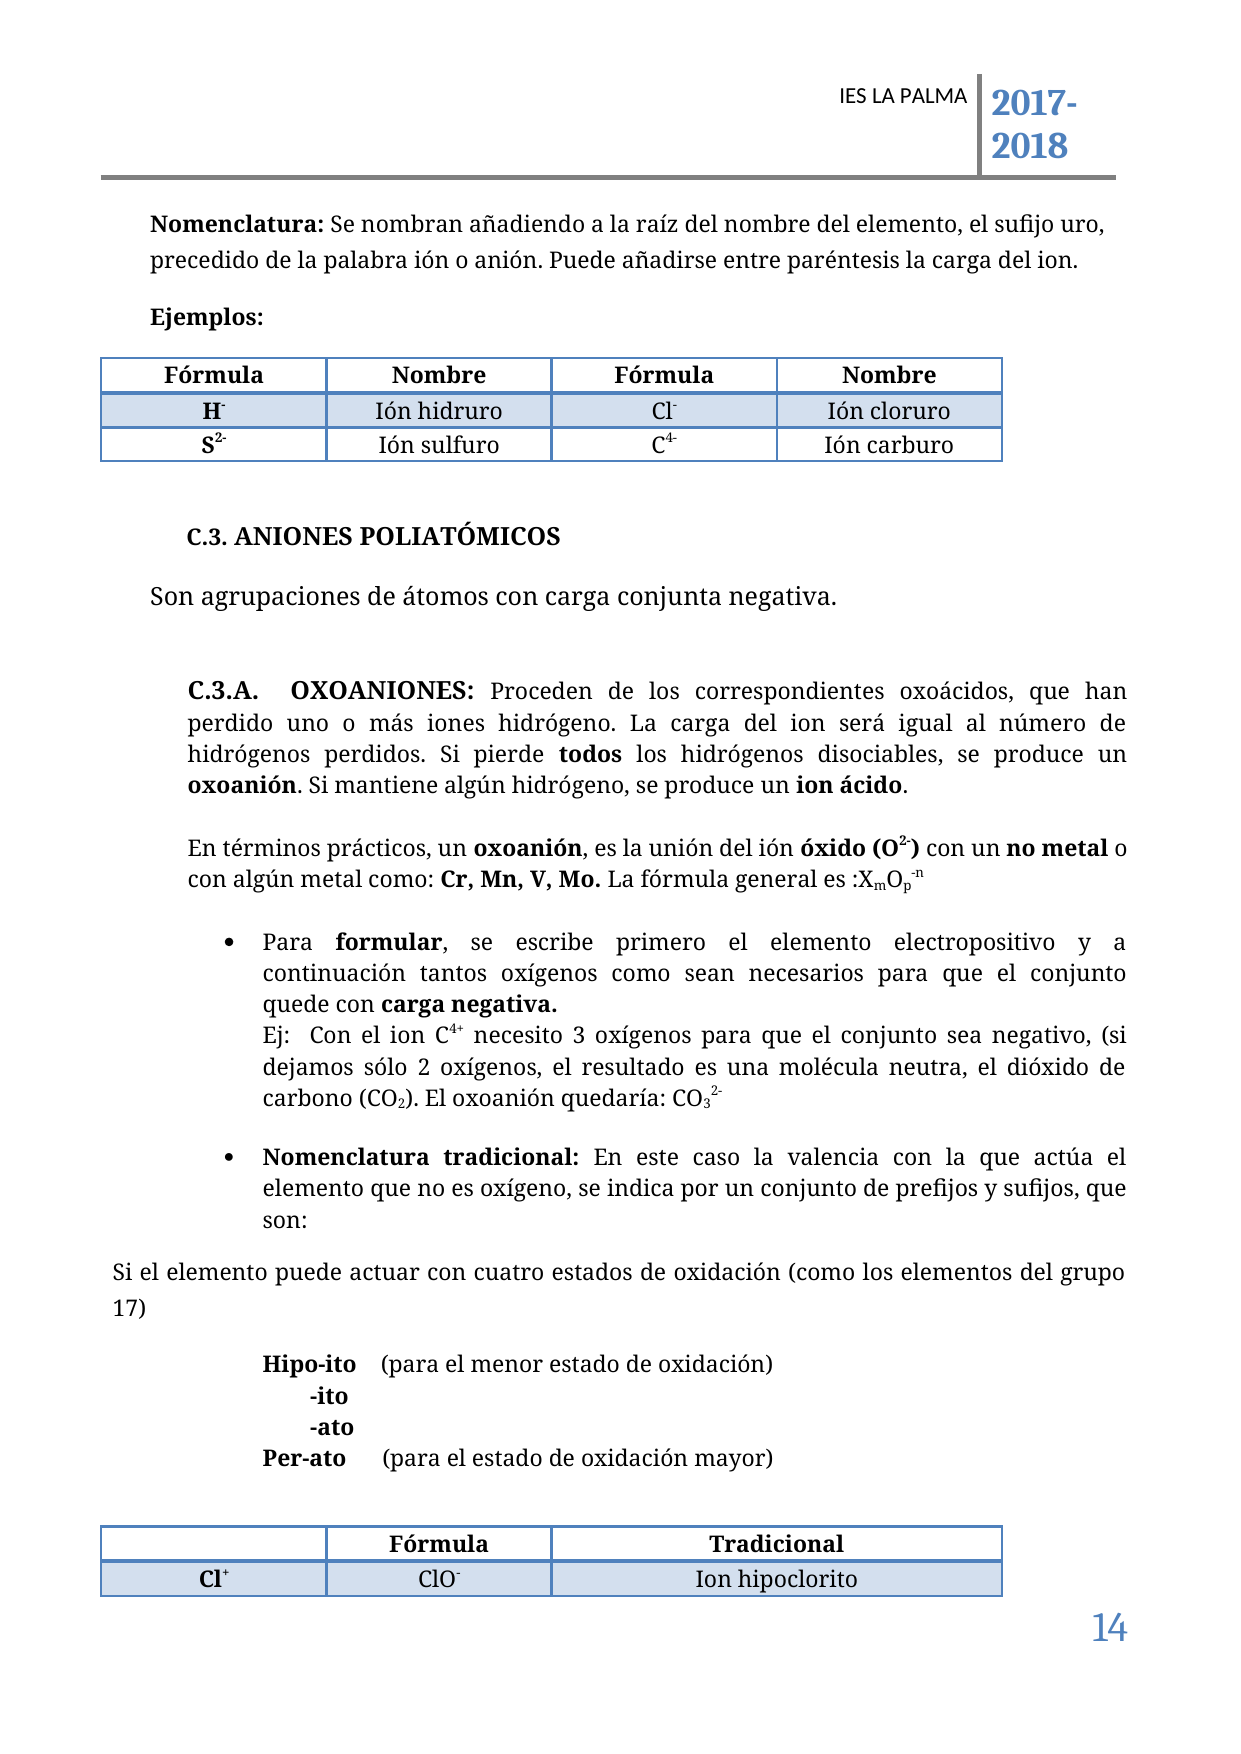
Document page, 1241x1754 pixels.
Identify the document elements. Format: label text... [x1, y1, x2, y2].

list Nomenclatura tradicional: En este caso la valencia con la que actúa el elemento que no es oxígeno, se indica por un conjunto de prefijos y sufijos, que son: [225, 1141, 1128, 1235]
text Ejemplos: [150, 300, 1128, 332]
list En términos prácticos, un oxoanión, es la unión del ión óxido (O2-) con un no metal o con algún metal como: Cr, Mn, V, Mo. La fórmula general es :XmOp-n [187, 832, 1128, 894]
list Para formular, se escribe primero el elemento electropositivo y a continuación tantos oxígenos como sean necesarios para que el conjunto quede con carga negativa. [225, 926, 1128, 1019]
table_header Fórmula [328, 1528, 550, 1559]
list Hipo-ito (para el menor estado de oxidación) [262, 1348, 1128, 1379]
text Son agrupaciones de átomos con carga conjunta negativa. [150, 579, 1128, 613]
text Si el elemento puede actuar con cuatro estados de oxidación (como los elementos del grupo 17) [112, 1256, 1128, 1323]
table_cell Cl+ [102, 1563, 325, 1595]
table_cell H- [102, 395, 325, 426]
table_cell S2- [102, 429, 325, 460]
table_header [102, 1528, 325, 1559]
table_header Nombre [328, 359, 550, 391]
list Per-ato (para el estado de oxidación mayor) [262, 1442, 1128, 1473]
table_cell Cl- [553, 395, 776, 426]
list -ato [262, 1411, 1128, 1442]
table_header Nombre [778, 359, 1001, 391]
table_cell Ión sulfuro [328, 429, 550, 460]
table_cell Ión hidruro [328, 395, 550, 426]
table_cell Ión cloruro [778, 395, 1001, 426]
list Ej: Con el ion C4+ necesito 3 oxígenos para que el conjunto sea negativo, (si dejamos sólo 2 oxígenos, el resultado es una molécula neutra, el dióxido de carbono (CO2). El oxoanión quedaría: CO32- [262, 1019, 1128, 1113]
table_header Fórmula [553, 359, 776, 391]
text Nomenclatura: Se nombran añadiendo a la raíz del nombre del elemento, el sufijo uro, precedido de la palabra ión o anión. Puede añadirse entre paréntesis la carga del ion. [150, 208, 1128, 275]
table_header Tradicional [553, 1528, 1001, 1559]
table_cell Ión carburo [778, 429, 1001, 460]
list -ito [262, 1379, 1128, 1411]
table_cell ClO- [328, 1563, 550, 1595]
text C.3. ANIONES POLIATÓMICOS [150, 519, 1128, 553]
table_header Fórmula [102, 359, 325, 391]
table_cell C4- [553, 429, 776, 460]
list C.3.A. OXOANIONES: Proceden de los correspondientes oxoácidos, que han perdido uno o más iones hidrógeno. La carga del ion será igual al número de hidrógenos perdidos. Si pierde todos los hidrógenos disociables, se produce un oxoanión. Si mantiene algún hidrógeno, se produce un ion ácido. [187, 673, 1128, 801]
table_cell Ion hipoclorito [553, 1563, 1001, 1595]
